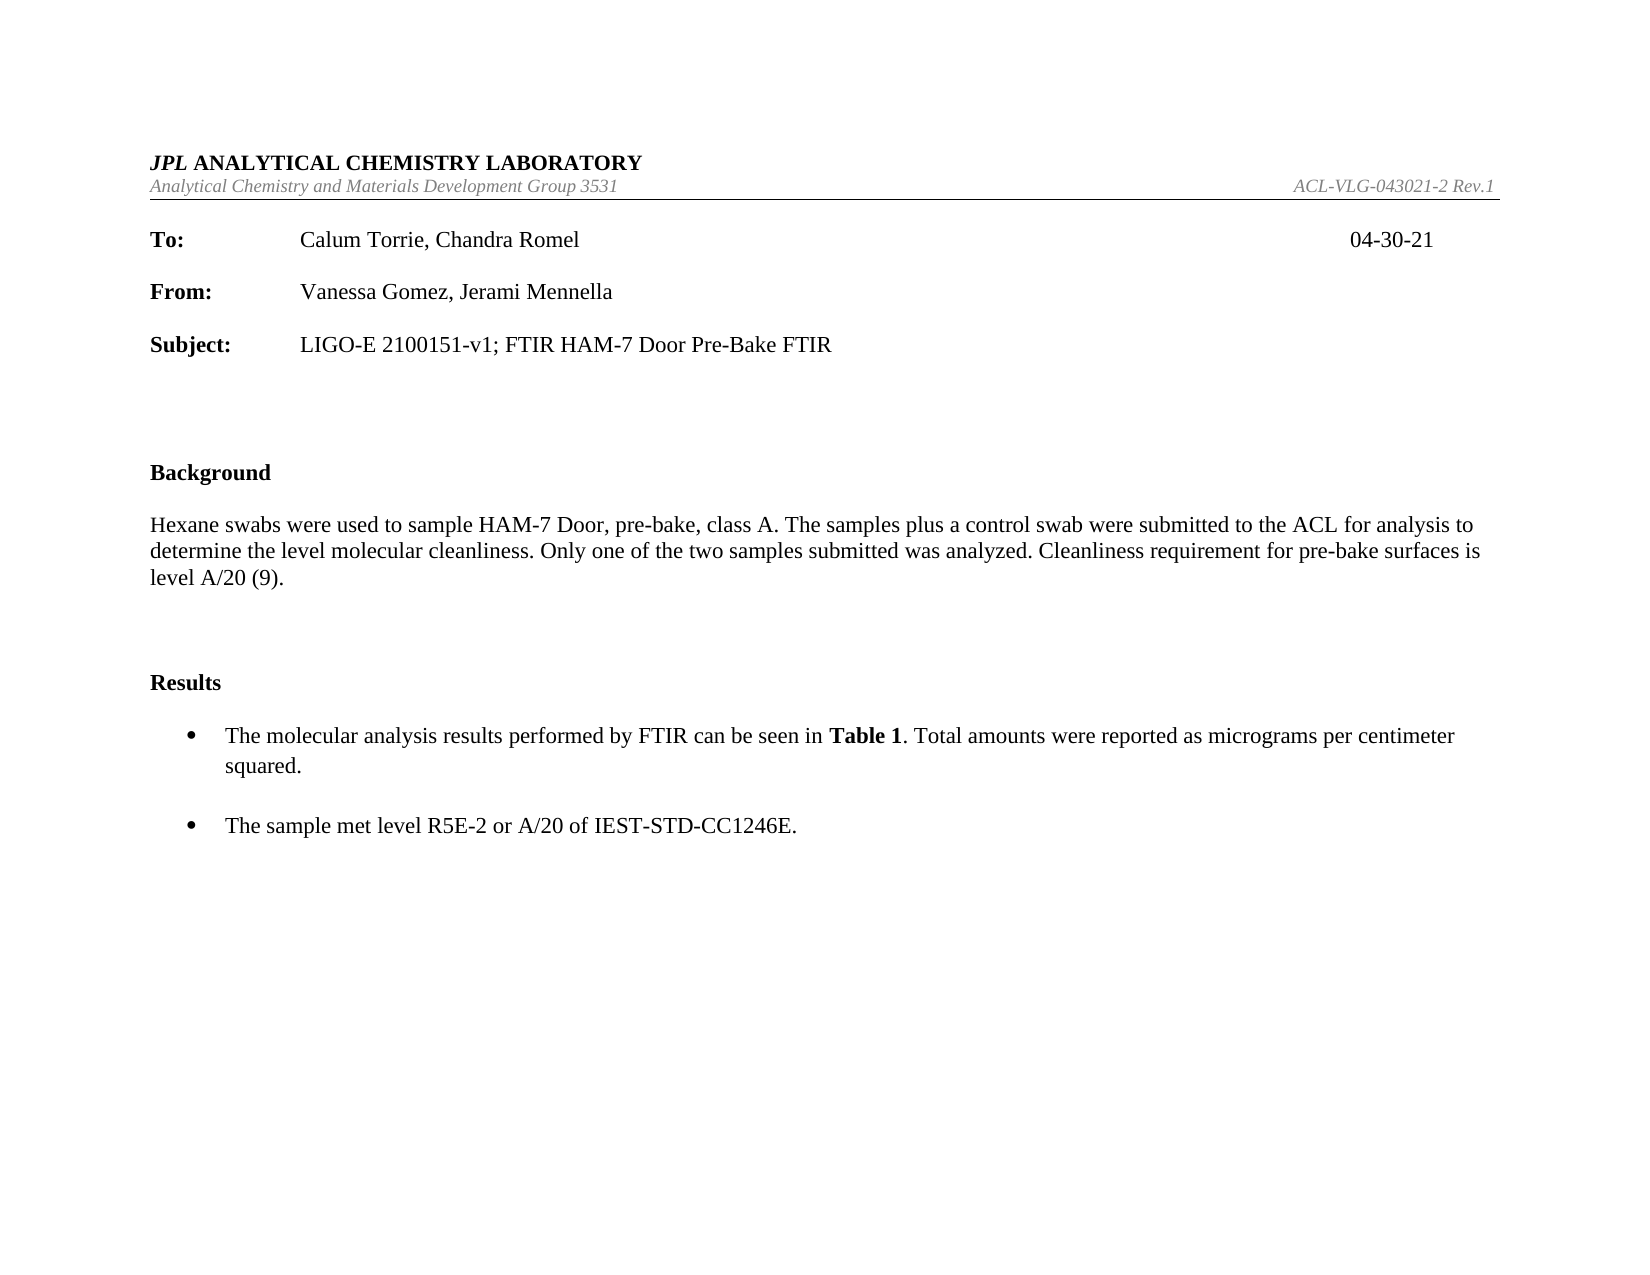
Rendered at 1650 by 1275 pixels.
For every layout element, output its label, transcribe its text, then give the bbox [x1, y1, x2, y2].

subtitle To: Calum Torrie, Chandra Romel 04-30-21 [150, 226, 1500, 252]
text Hexane swabs were used to sample HAM-7 Door, pre-bake, class A. The samples plus a control swab were submitted to the ACL for analysis to determine the level molecular cleanliness. Only one of the two samples submitted was analyzed. Cleanliness requirement for pre-bake surfaces is level A/20 (9). [150, 511, 1500, 590]
list The sample met level R5E-2 or A/20 of IEST-STD-CC1246E. [187, 812, 1500, 839]
text Analytical Chemistry and Materials Development Group 3531 ACL-VLG-043021-2 Rev.1 [150, 175, 1500, 199]
text Results [150, 669, 1500, 695]
text Background [150, 459, 1500, 486]
text JPL ANALYTICAL CHEMISTRY LABORATORY [150, 150, 1500, 175]
text From: Vanessa Gomez, Jerami Mennella [150, 278, 1500, 305]
list The molecular analysis results performed by FTIR can be seen in Table 1. Total amounts were reported as micrograms per centimeter squared. [187, 722, 1500, 778]
text Subject: LIGO-E 2100151-v1; FTIR HAM-7 Door Pre-Bake FTIR [150, 331, 1500, 357]
